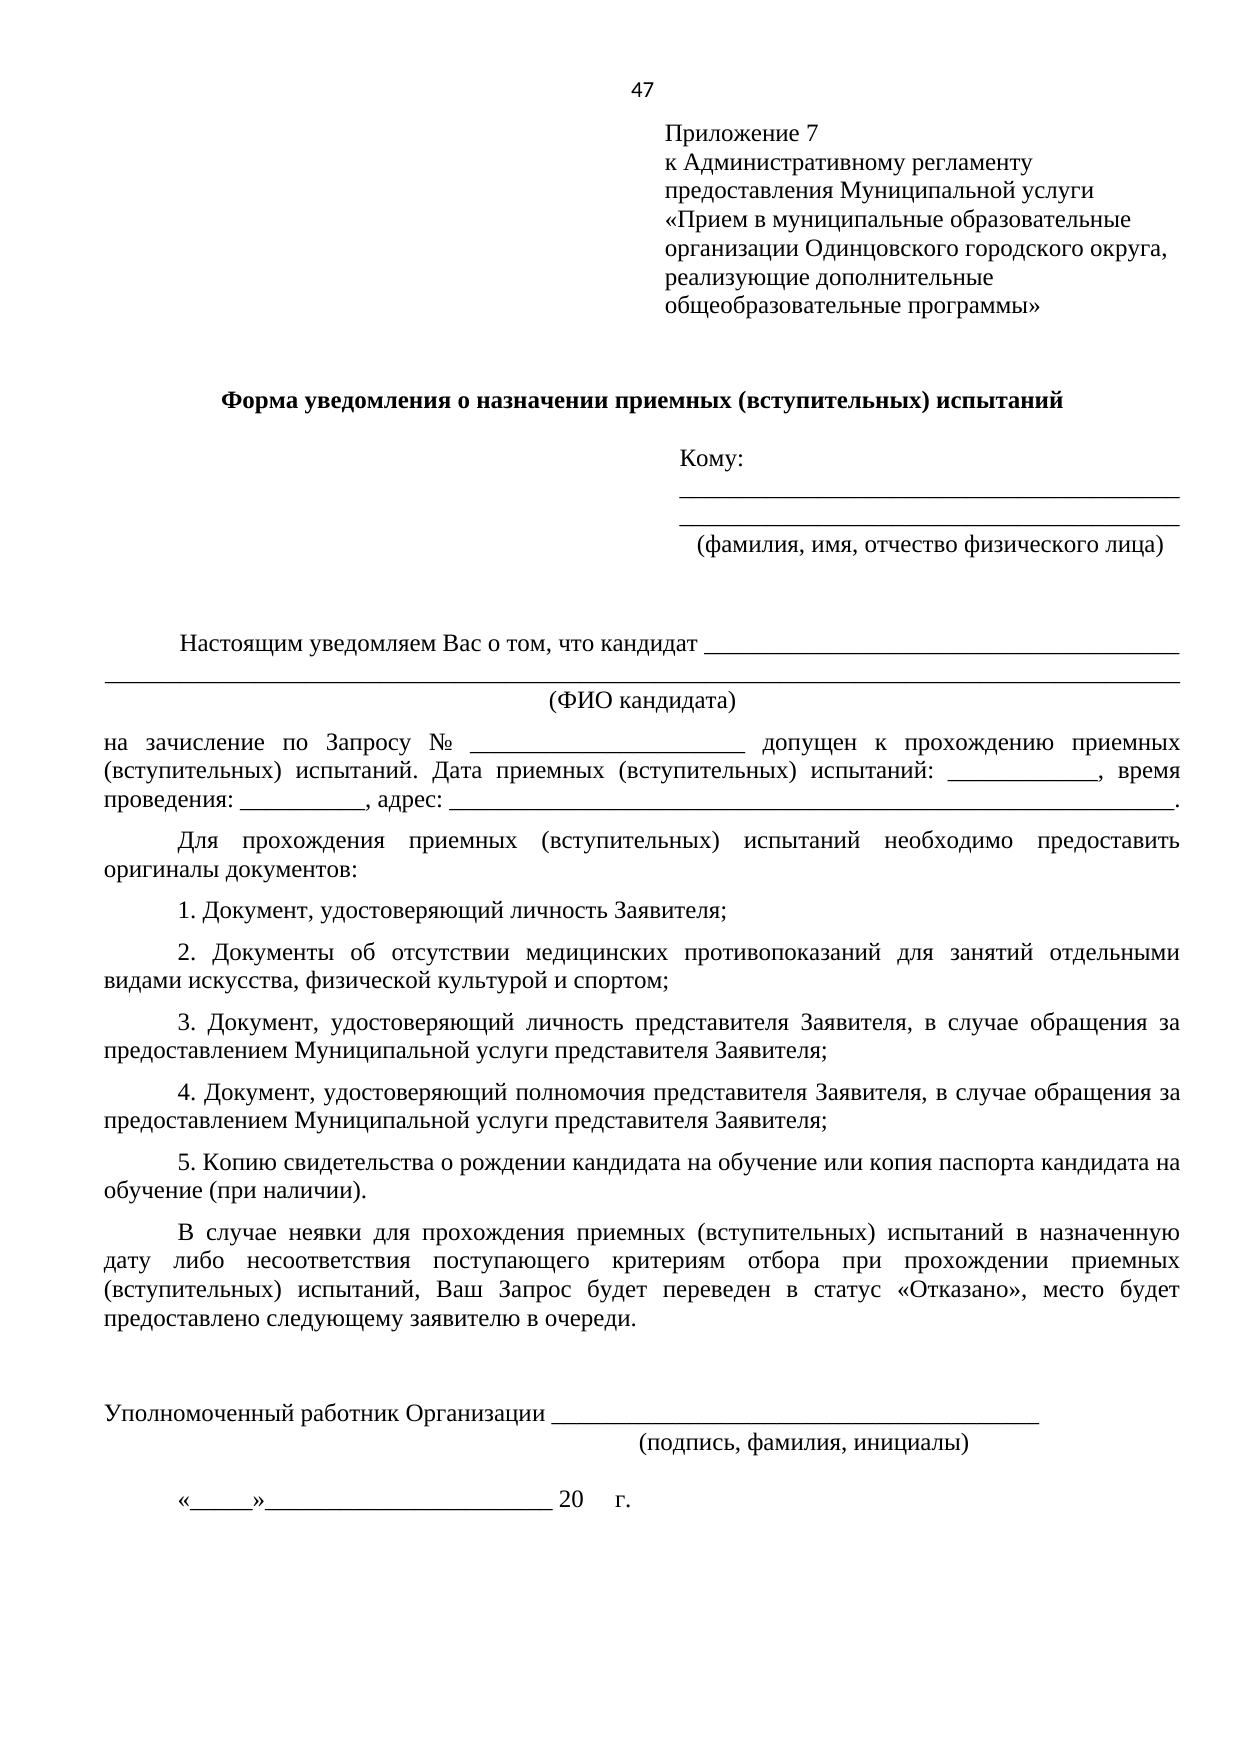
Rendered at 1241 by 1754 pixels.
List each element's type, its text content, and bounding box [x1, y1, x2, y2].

text «_____»_______________________ 20 г. [103, 1484, 1181, 1513]
text 4. Документ, удостоверяющий полномочия представителя Заявителя, в случае обращения за предоставлением Муниципальной услуги представителя Заявителя; [103, 1077, 1181, 1134]
text В случае неявки для прохождения приемных (вступительных) испытаний в назначенную дату либо несоответствия поступающего критериям отбора при прохождении приемных (вступительных) испытаний, Ваш Запрос будет переведен в статус «Отказано», место будет предоставлено следующему заявителю в очереди. [103, 1217, 1181, 1332]
text к Административному регламенту предоставления Муниципальной услуги [664, 147, 1181, 204]
text «Прием в муниципальные образовательные организации Одинцовского городского округа, реализующие дополнительные общеобразовательные программы» [664, 204, 1181, 319]
text Форма уведомления о назначении приемных (вступительных) испытаний [103, 385, 1181, 414]
text Кому: ________________________________________________________________________________ [679, 443, 1181, 529]
text 1. Документ, удостоверяющий личность Заявителя; [103, 895, 1181, 924]
text Уполномоченный работник Организации _______________________________________ [103, 1398, 1181, 1427]
text Для прохождения приемных (вступительных) испытаний необходимо предоставить оригиналы документов: [103, 825, 1181, 883]
text 5. Копию свидетельства о рождении кандидата на обучение или копия паспорта кандидата на обучение (при наличии). [103, 1147, 1181, 1204]
text Настоящим уведомляем Вас о том, что кандидат ______________________________________ ______________________________________________________________________________________ (ФИО кандидата) [103, 628, 1181, 714]
text 3. Документ, удостоверяющий личность представителя Заявителя, в случае обращения за предоставлением Муниципальной услуги представителя Заявителя; [103, 1007, 1181, 1064]
text 2. Документы об отсутствии медицинских противопоказаний для занятий отдельными видами искусства, физической культурой и спортом; [103, 937, 1181, 994]
text на зачисление по Запросу № ______________________ допущен к прохождению приемных (вступительных) испытаний. Дата приемных (вступительных) испытаний: ____________, время проведения: __________, адрес: __________________________________________________________. [103, 727, 1181, 813]
text (подпись, фамилия, инициалы) [103, 1427, 1181, 1456]
text Приложение 7 [664, 118, 1181, 147]
text (фамилия, имя, отчество физического лица) [679, 529, 1181, 558]
